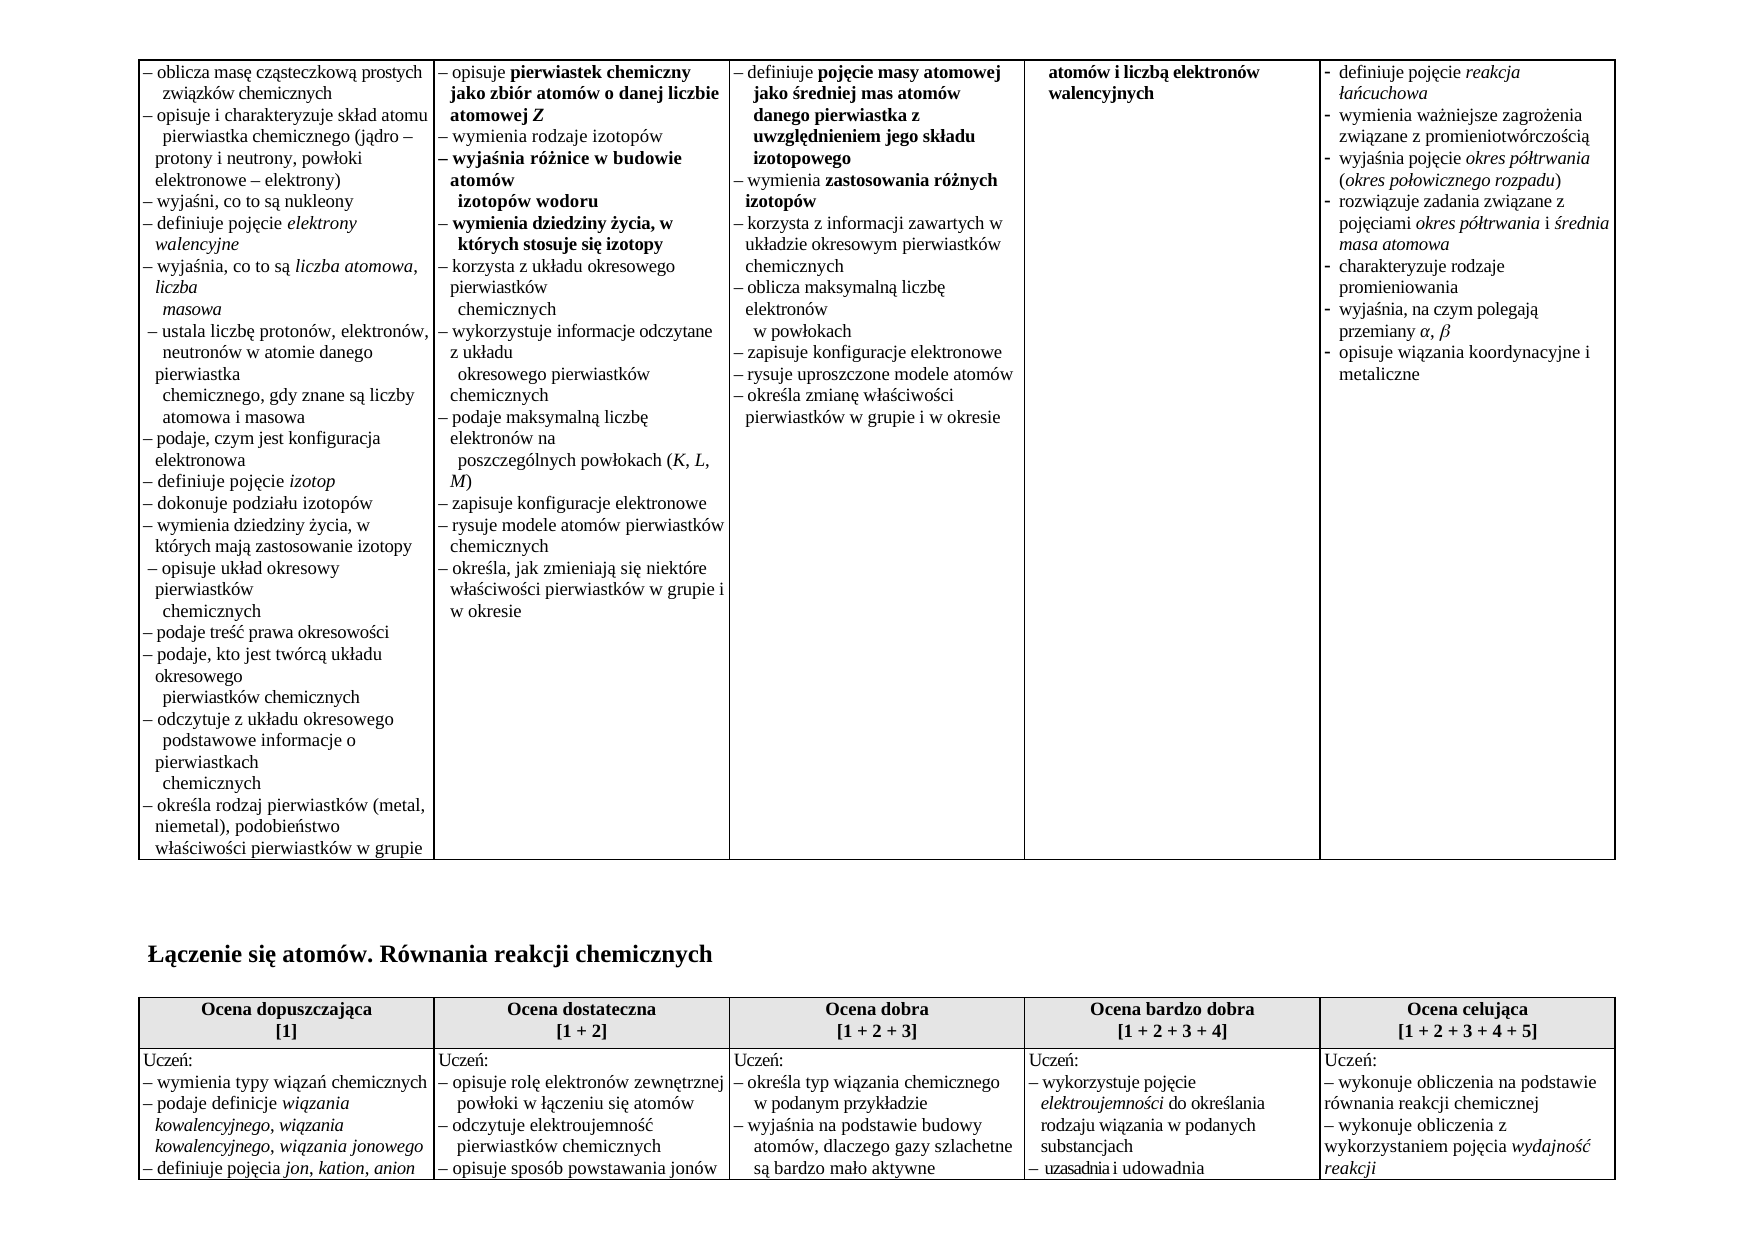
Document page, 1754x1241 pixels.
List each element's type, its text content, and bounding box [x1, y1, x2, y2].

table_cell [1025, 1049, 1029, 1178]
table_header Ocena dopuszczająca [1] [140, 998, 433, 1048]
table_header Ocena celująca [1 + 2 + 3 + 4 + 5] [1321, 998, 1614, 1048]
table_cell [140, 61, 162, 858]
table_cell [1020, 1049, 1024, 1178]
table_header Ocena dobra [1 + 2 + 3] [730, 998, 1024, 1048]
table_header Ocena bardzo dobra [1 + 2 + 3 + 4] [1025, 998, 1319, 1048]
table_header Ocena dostateczna [1 + 2] [435, 998, 729, 1048]
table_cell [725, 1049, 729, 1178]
text Łączenie się atomów. Równania reakcji chemicznych [148, 939, 1606, 968]
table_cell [1321, 61, 1614, 858]
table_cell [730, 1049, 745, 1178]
